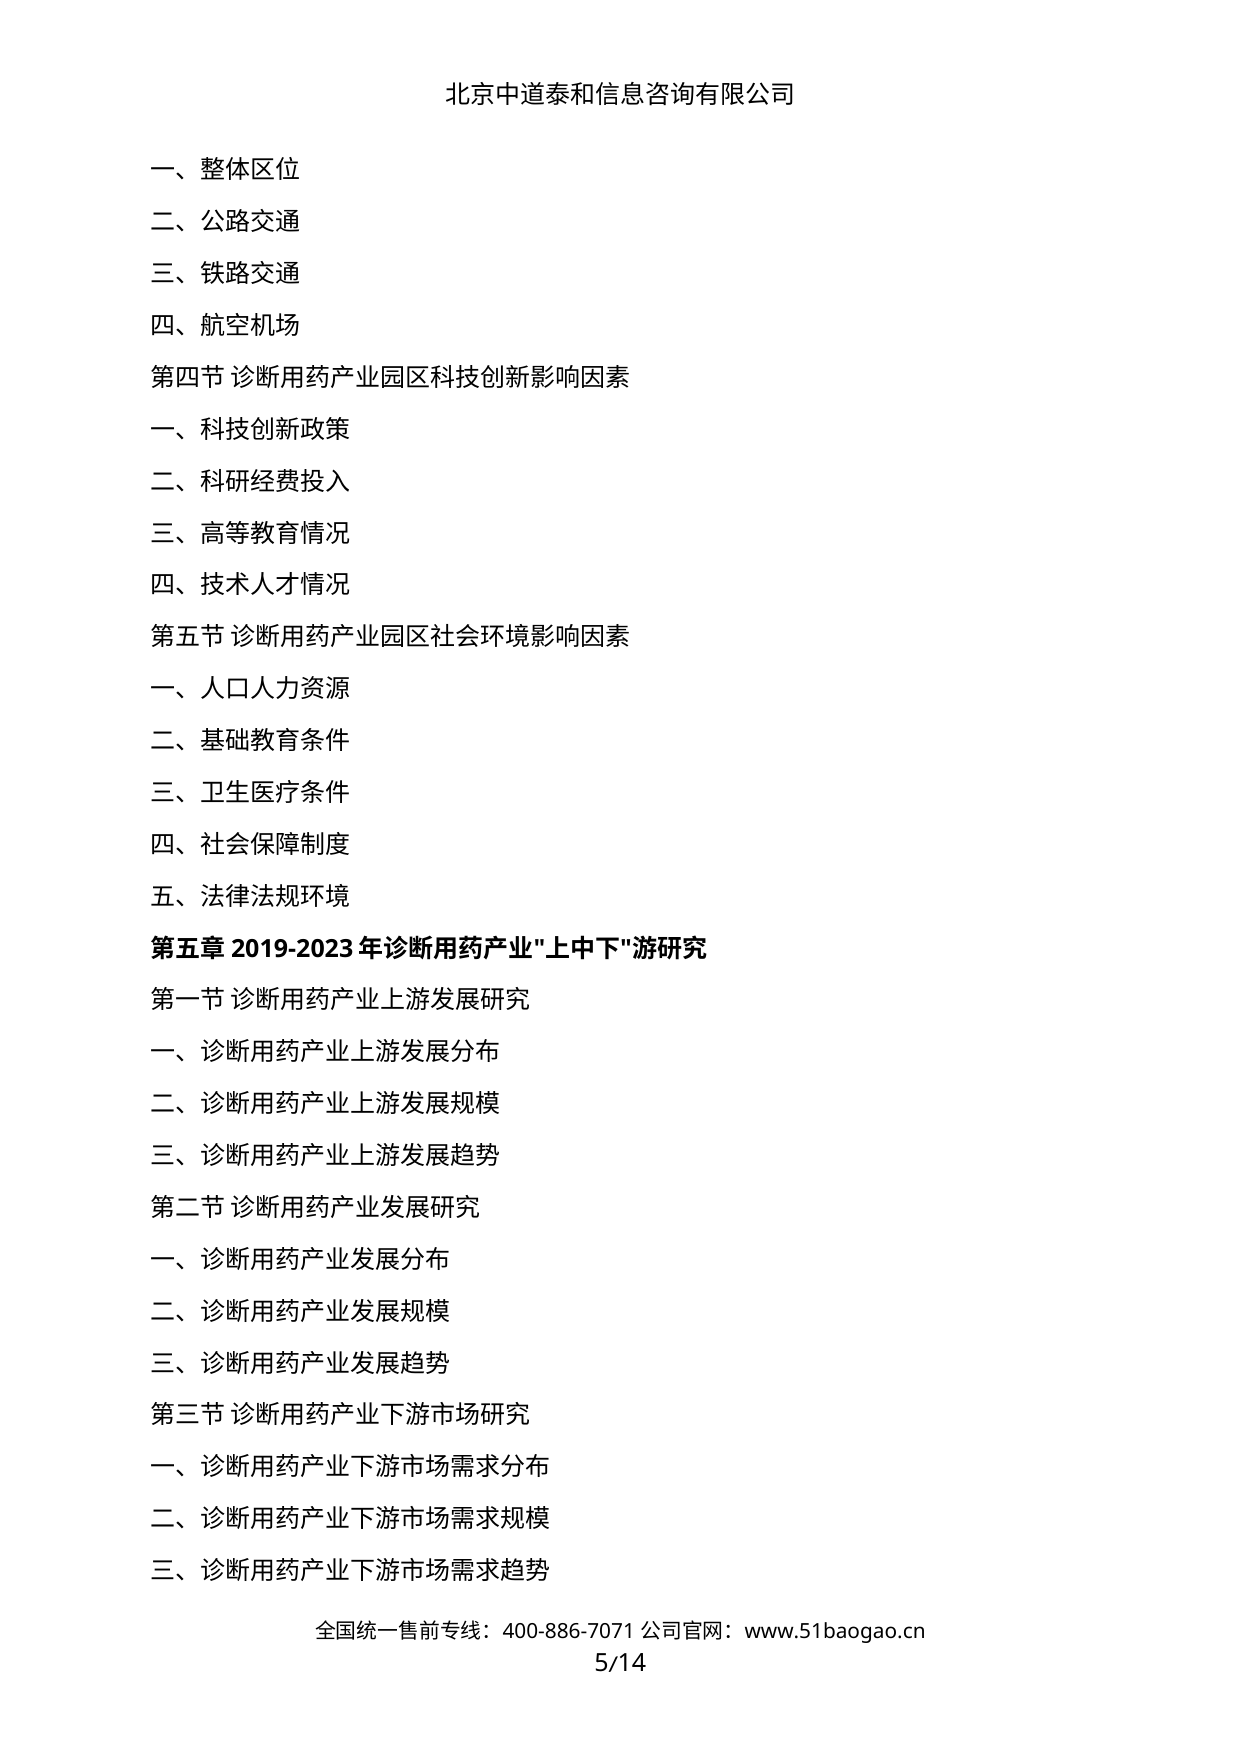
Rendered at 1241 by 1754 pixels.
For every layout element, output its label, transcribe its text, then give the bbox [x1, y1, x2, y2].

text 三、高等教育情况 [150, 513, 1090, 549]
text 二、科研经费投入 [150, 461, 1090, 497]
text 三、诊断用药产业上游发展趋势 [150, 1136, 1090, 1172]
text 二、诊断用药产业上游发展规模 [150, 1084, 1090, 1120]
text 第四节 诊断用药产业园区科技创新影响因素 [150, 357, 1090, 394]
text 第三节 诊断用药产业下游市场研究 [150, 1395, 1090, 1431]
text 第二节 诊断用药产业发展研究 [150, 1187, 1090, 1224]
text 二、诊断用药产业下游市场需求规模 [150, 1499, 1090, 1535]
text 二、基础教育条件 [150, 721, 1090, 757]
text 三、铁路交通 [150, 254, 1090, 290]
text 一、整体区位 [150, 150, 1090, 186]
text 一、诊断用药产业下游市场需求分布 [150, 1447, 1090, 1483]
text 四、技术人才情况 [150, 565, 1090, 601]
text 二、公路交通 [150, 202, 1090, 238]
text 三、诊断用药产业下游市场需求趋势 [150, 1551, 1090, 1587]
text 一、诊断用药产业发展分布 [150, 1239, 1090, 1276]
text 四、航空机场 [150, 306, 1090, 342]
text 三、诊断用药产业发展趋势 [150, 1343, 1090, 1379]
text 一、科技创新政策 [150, 409, 1090, 446]
text 一、人口人力资源 [150, 669, 1090, 705]
text 五、法律法规环境 [150, 876, 1090, 912]
text 三、卫生医疗条件 [150, 772, 1090, 809]
text 二、诊断用药产业发展规模 [150, 1291, 1090, 1327]
text 四、社会保障制度 [150, 824, 1090, 861]
text 一、诊断用药产业上游发展分布 [150, 1032, 1090, 1068]
text 第五节 诊断用药产业园区社会环境影响因素 [150, 617, 1090, 653]
text 第一节 诊断用药产业上游发展研究 [150, 980, 1090, 1016]
text 第五章 2019-2023年诊断用药产业"上中下"游研究 [150, 928, 1090, 964]
